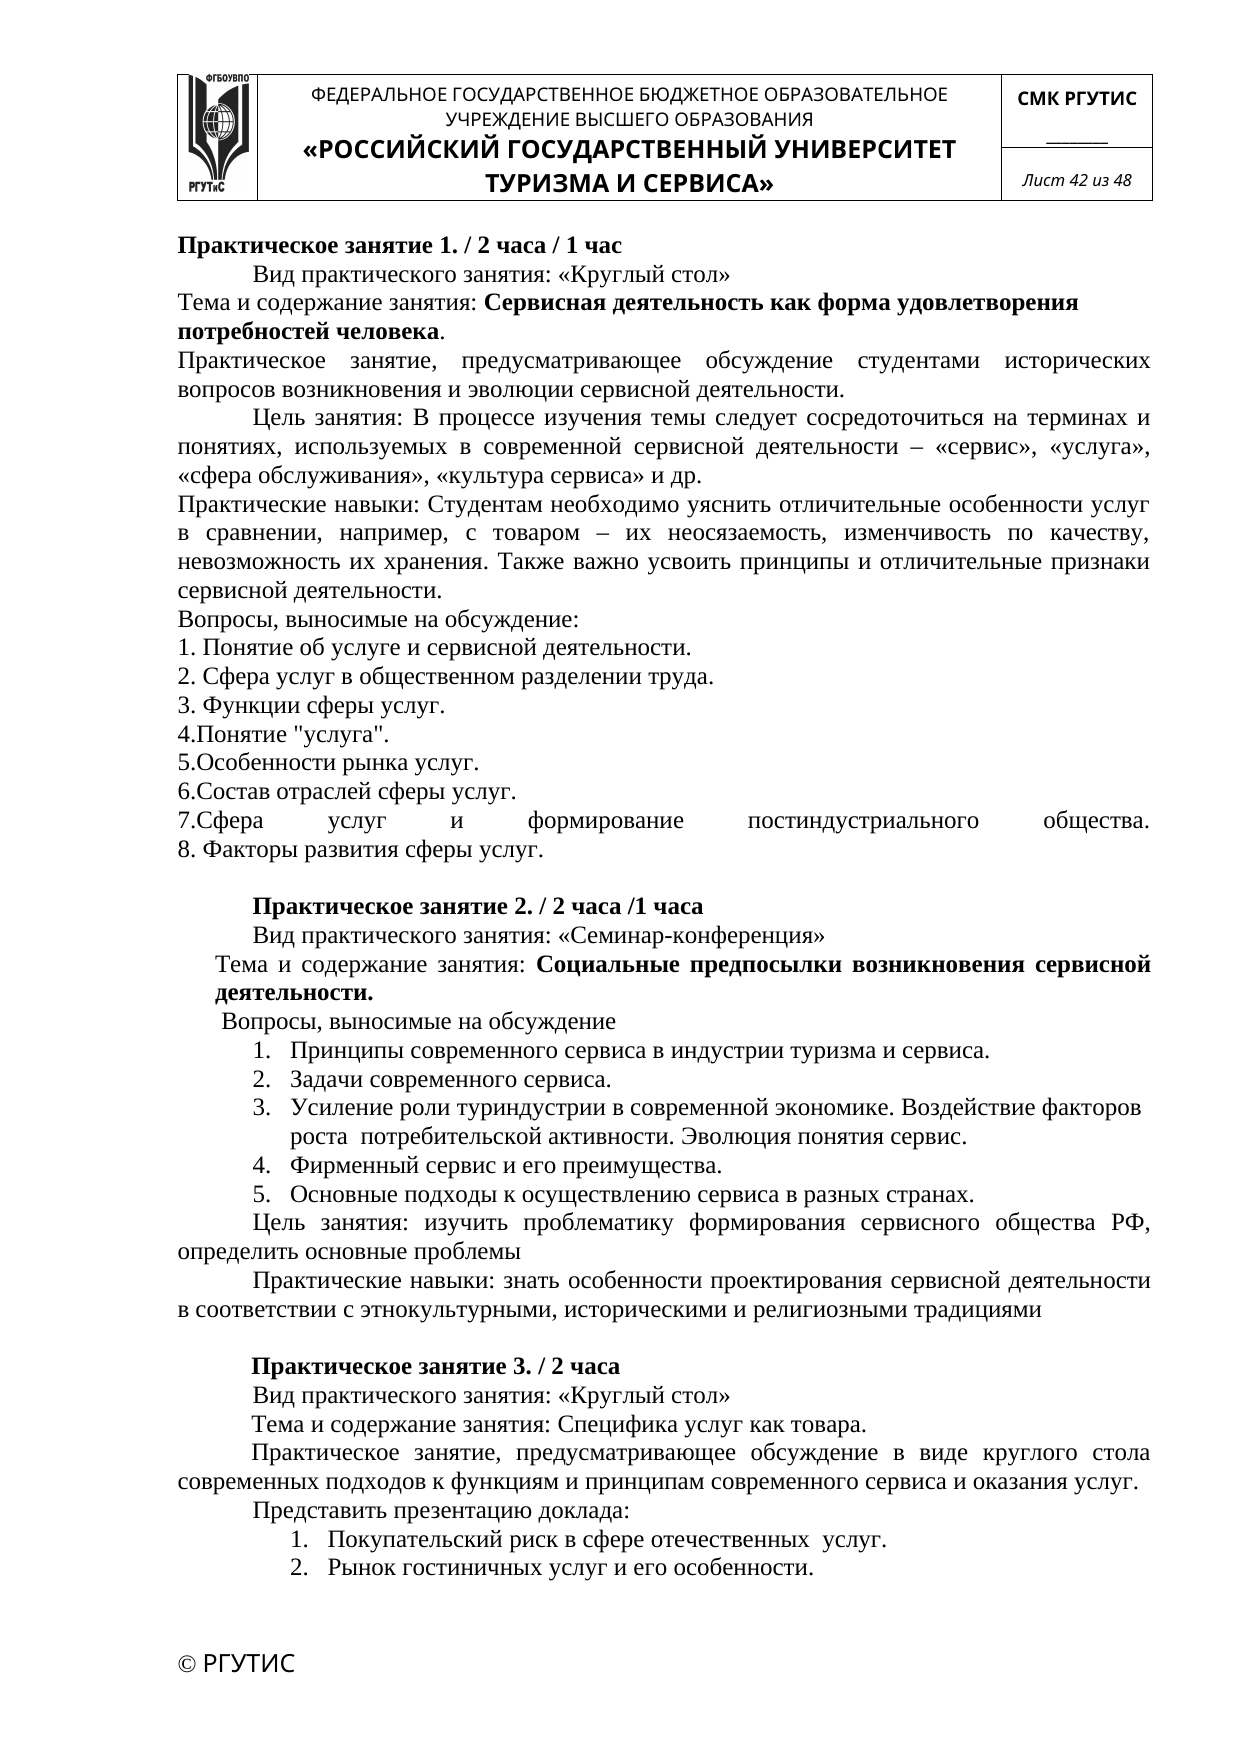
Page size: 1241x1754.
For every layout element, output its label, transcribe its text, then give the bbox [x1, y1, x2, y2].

list Рынок гостиничных услуг и его особенности. [290, 1552, 1152, 1581]
text Практическое занятие, предусматривающее обсуждение в виде круглого стола современных подходов к функциям и принципам современного сервиса и оказания услуг. [177, 1437, 1152, 1495]
text потребностей человека. [177, 316, 1152, 345]
text Практическое занятие, предусматривающее обсуждение студентами исторических вопросов возникновения и эволюции сервисной деятельности. [177, 345, 1152, 402]
text Тема и содержание занятия: Социальные предпосылки возникновения сервисной деятельности. [215, 949, 1152, 1006]
text Тема и содержание занятия: Специфика услуг как товара. [177, 1409, 1152, 1437]
text Вид практического занятия: «Семинар-конференция» [177, 920, 1152, 949]
picture [188, 74, 249, 192]
text Вид практического занятия: «Круглый стол» [177, 1380, 1152, 1409]
text 2. Сфера услуг в общественном разделении труда. [177, 661, 1151, 690]
list Покупательский риск в сфере отечественных услуг. [290, 1524, 1152, 1552]
text Практическое занятие 3. / 2 часа [177, 1351, 1152, 1380]
text 4.Понятие "услуга". [177, 719, 1151, 747]
list Задачи современного сервиса. [252, 1064, 1152, 1092]
text Практическое занятие 2. / 2 часа /1 часа [177, 891, 1152, 920]
text 5.Особенности рынка услуг. [177, 747, 1151, 776]
text Тема и содержание занятия: Сервисная деятельность как форма удовлетворения [177, 287, 1152, 316]
text 7.Сфера услуг и формирование постиндустриального общества. 8. Факторы развития сферы услуг. [177, 805, 1151, 862]
text Цель занятия: изучить проблематику формирования сервисного общества РФ, определить основные проблемы [177, 1207, 1152, 1265]
text Практические навыки: знать особенности проектирования сервисной деятельности в соответствии с этнокультурными, историческими и религиозными традициями [177, 1265, 1152, 1322]
text 3. Функции сферы услуг. [177, 690, 1151, 719]
list Принципы современного сервиса в индустрии туризма и сервиса. [252, 1035, 1152, 1064]
text Представить презентацию доклада: [252, 1495, 1152, 1524]
text Практическое занятие 1. / 2 часа / 1 час [177, 230, 1152, 259]
text Практические навыки: Студентам необходимо уяснить отличительные особенности услуг в сравнении, например, с товаром – их неосязаемость, изменчивость по качеству, невозможность их хранения. Также важно усвоить принципы и отличительные признаки сервисной деятельности. [177, 489, 1151, 604]
text Цель занятия: В процессе изучения темы следует сосредоточиться на терминах и понятиях, используемых в современной сервисной деятельности – «сервис», «услуга», «сфера обслуживания», «культура сервиса» и др. [177, 402, 1152, 489]
list Фирменный сервис и его преимущества. [252, 1150, 1152, 1179]
text 6.Состав отраслей сферы услуг. [177, 776, 1151, 805]
text 1. Понятие об услуге и сервисной деятельности. [177, 632, 1151, 661]
text Вопросы, выносимые на обсуждение: [177, 604, 1151, 632]
list Основные подходы к осуществлению сервиса в разных странах. [252, 1179, 1152, 1207]
text Вид практического занятия: «Круглый стол» [177, 259, 1152, 287]
list Усиление роли туриндустрии в современной экономике. Воздействие факторов роста потребительской активности. Эволюция понятия сервис. [252, 1092, 1152, 1150]
text Вопросы, выносимые на обсуждение [215, 1006, 1152, 1035]
